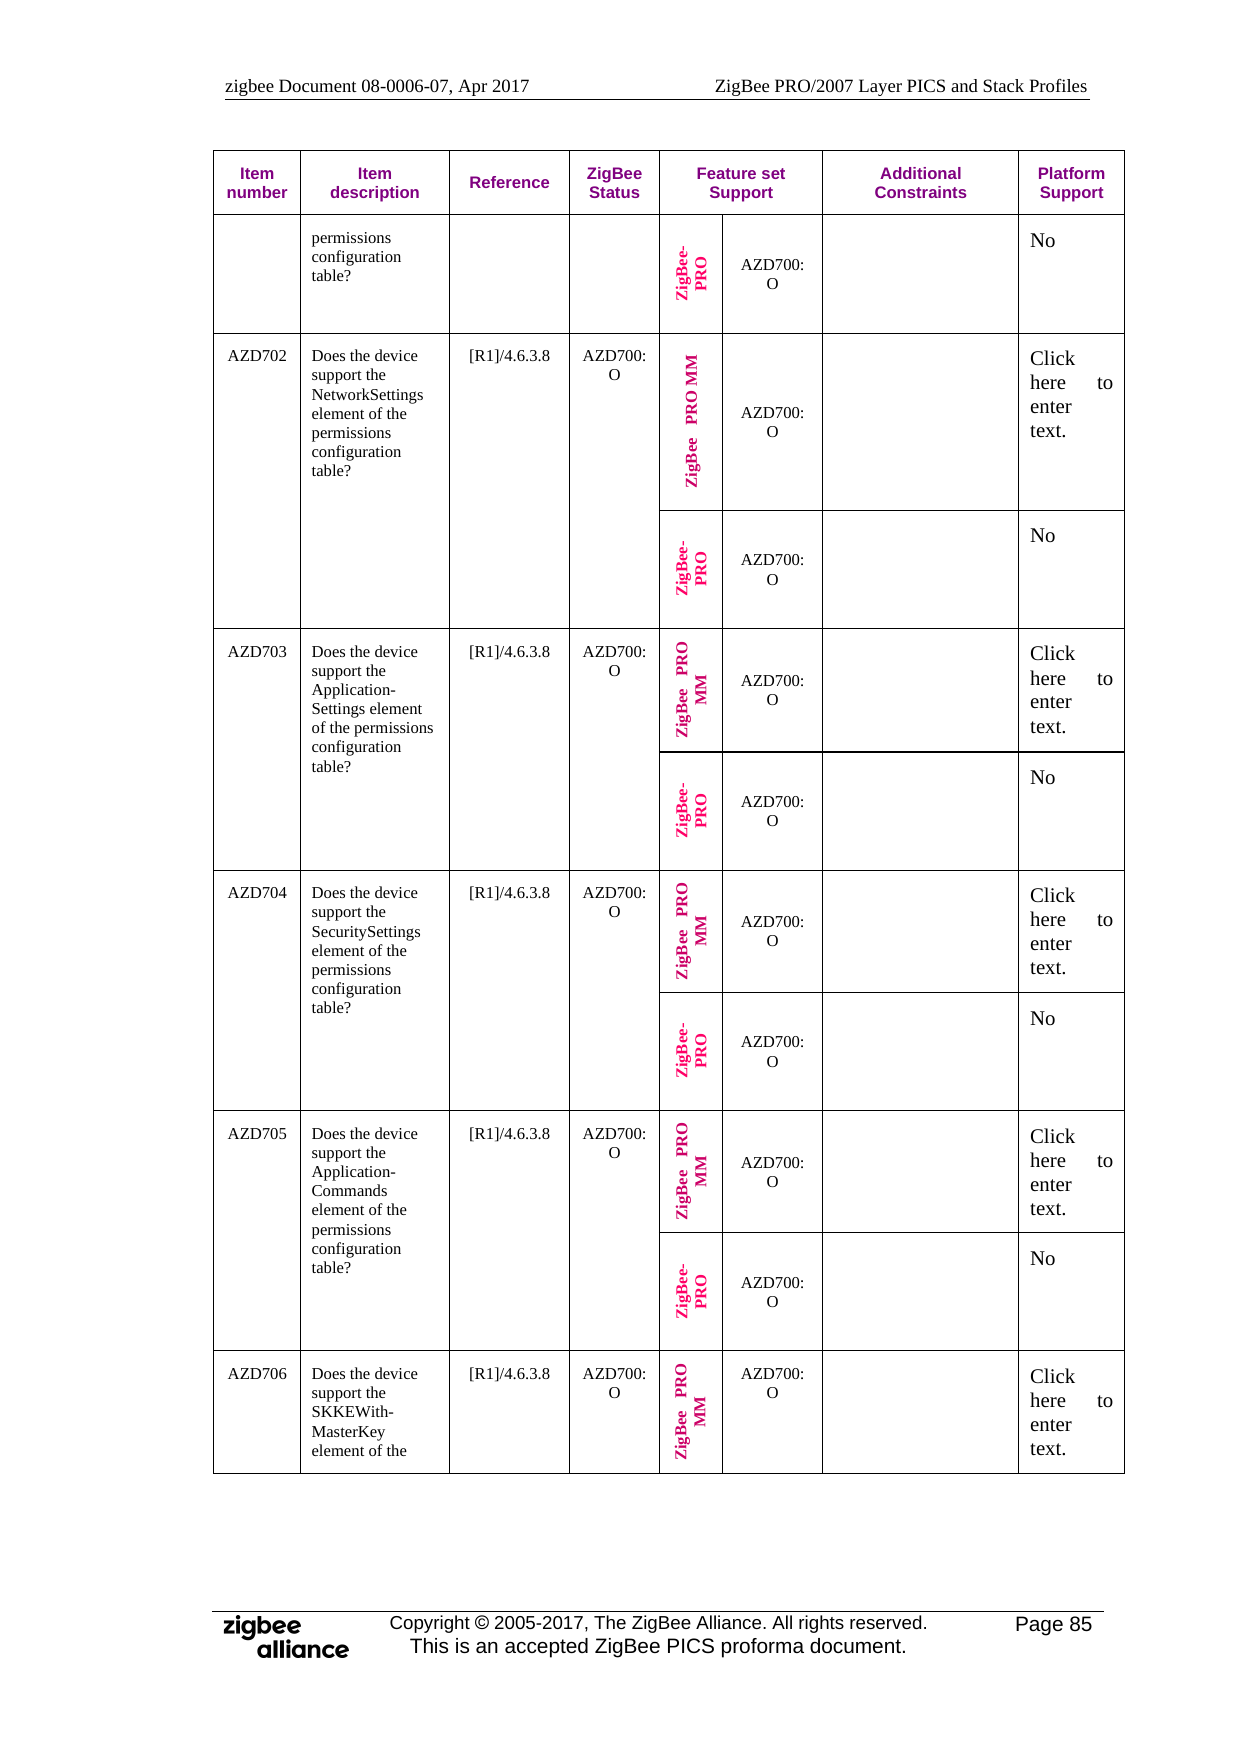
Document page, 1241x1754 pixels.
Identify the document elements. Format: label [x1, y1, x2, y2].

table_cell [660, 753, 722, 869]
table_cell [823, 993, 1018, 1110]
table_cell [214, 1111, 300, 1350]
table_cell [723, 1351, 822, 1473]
picture [223, 1615, 349, 1658]
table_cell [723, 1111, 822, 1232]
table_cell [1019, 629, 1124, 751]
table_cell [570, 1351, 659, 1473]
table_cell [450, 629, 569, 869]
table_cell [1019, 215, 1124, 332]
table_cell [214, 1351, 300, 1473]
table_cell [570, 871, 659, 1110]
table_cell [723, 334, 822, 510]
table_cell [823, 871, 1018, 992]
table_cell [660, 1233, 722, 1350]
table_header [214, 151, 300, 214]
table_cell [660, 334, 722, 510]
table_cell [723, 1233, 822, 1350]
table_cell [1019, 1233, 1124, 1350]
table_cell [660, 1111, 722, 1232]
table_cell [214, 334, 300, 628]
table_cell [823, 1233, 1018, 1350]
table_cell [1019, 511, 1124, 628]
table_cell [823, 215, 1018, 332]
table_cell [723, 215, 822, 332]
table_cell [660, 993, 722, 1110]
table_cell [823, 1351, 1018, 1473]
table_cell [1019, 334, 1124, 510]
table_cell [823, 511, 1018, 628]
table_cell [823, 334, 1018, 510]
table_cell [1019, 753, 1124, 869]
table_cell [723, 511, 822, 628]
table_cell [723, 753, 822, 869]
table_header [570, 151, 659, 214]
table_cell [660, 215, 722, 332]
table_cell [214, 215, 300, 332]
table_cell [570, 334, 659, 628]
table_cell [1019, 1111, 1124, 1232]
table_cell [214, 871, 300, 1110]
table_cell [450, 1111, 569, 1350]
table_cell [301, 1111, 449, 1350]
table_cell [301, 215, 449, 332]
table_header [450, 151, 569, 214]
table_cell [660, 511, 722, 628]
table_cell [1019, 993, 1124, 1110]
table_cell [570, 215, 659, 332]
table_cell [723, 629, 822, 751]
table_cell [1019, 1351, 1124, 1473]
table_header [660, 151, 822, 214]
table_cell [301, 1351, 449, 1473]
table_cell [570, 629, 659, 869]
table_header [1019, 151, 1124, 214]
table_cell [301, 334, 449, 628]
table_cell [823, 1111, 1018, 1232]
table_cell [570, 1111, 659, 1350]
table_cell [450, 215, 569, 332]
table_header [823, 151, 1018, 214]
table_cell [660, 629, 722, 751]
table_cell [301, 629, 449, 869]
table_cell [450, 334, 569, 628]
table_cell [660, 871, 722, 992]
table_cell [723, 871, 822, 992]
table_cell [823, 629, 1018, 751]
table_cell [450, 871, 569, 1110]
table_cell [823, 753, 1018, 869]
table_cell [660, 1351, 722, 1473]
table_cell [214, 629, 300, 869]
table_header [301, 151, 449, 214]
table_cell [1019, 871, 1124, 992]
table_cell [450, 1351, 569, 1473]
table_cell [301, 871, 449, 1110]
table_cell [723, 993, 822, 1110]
